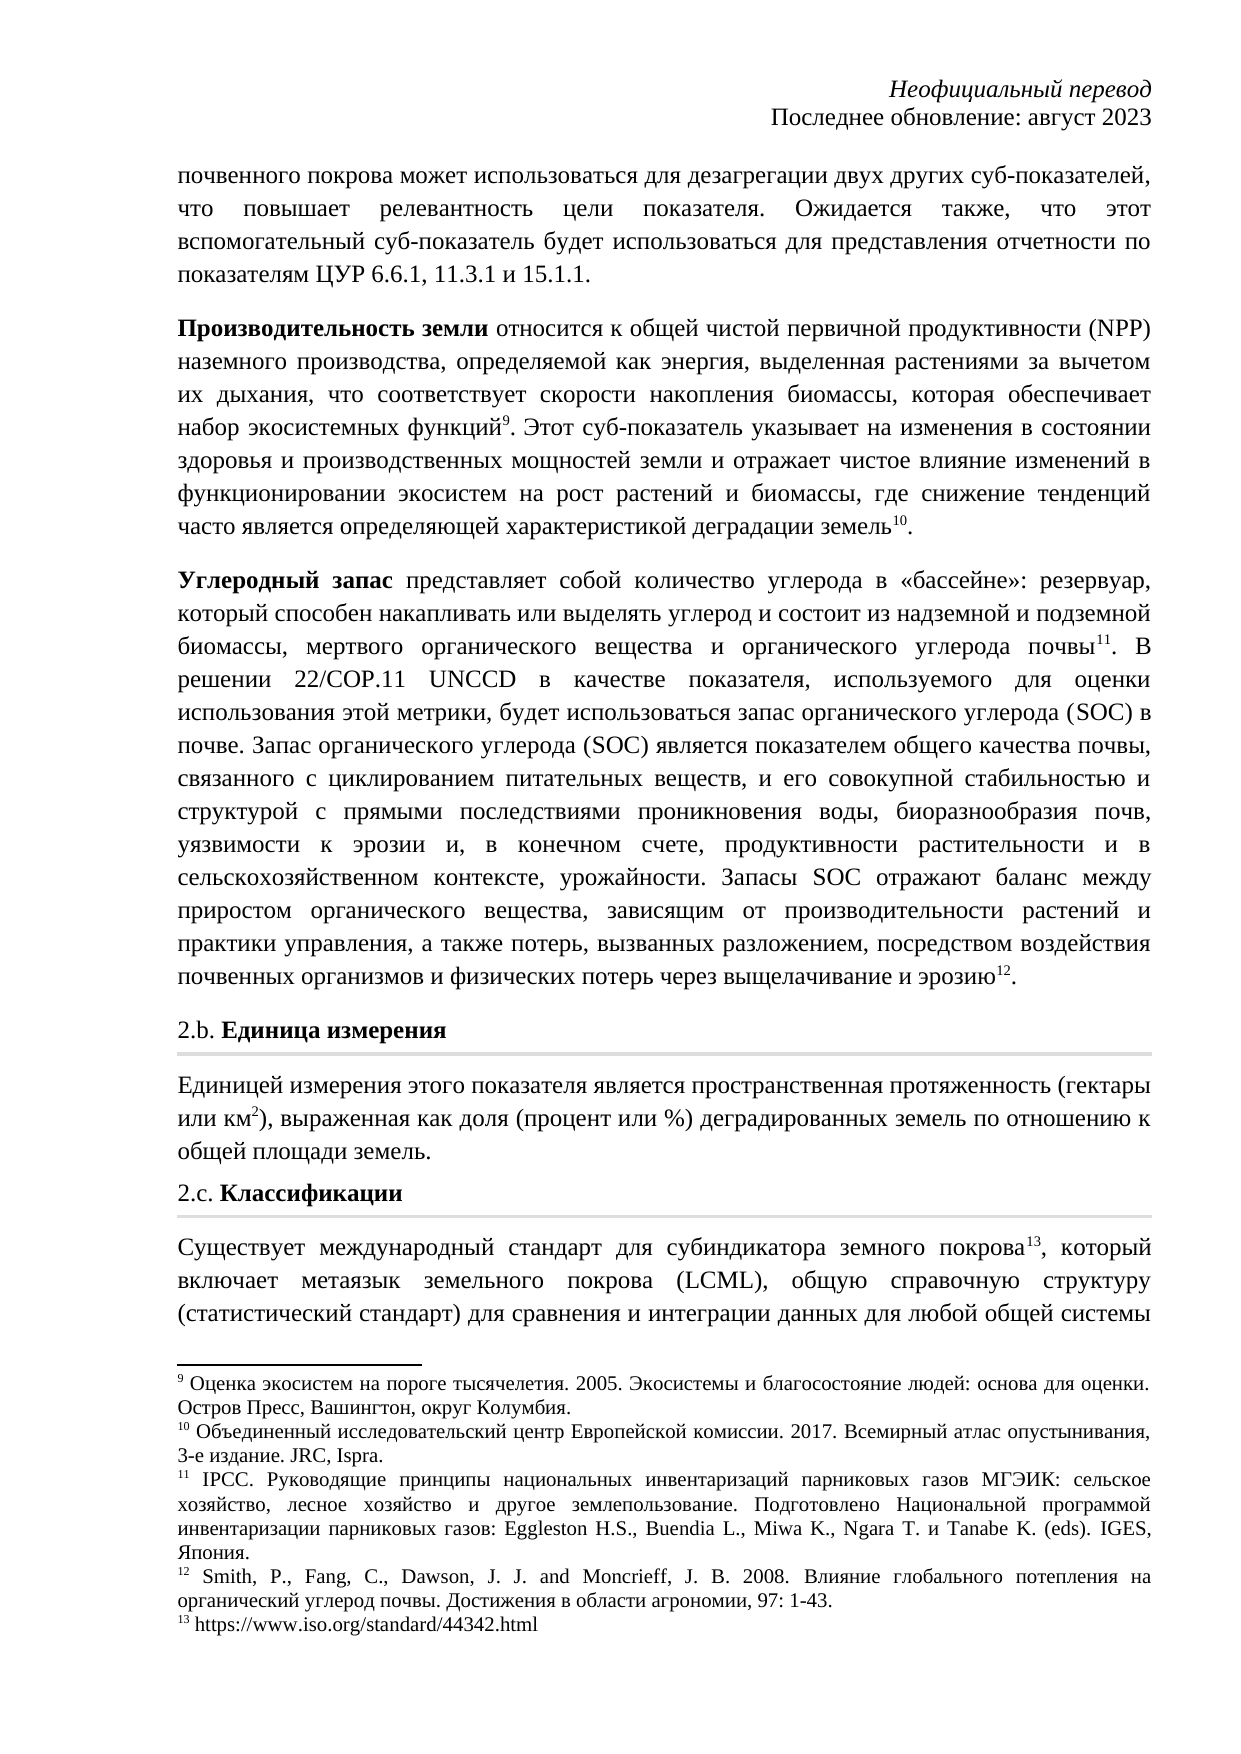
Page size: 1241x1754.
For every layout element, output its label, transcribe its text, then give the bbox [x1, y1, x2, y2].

text Производительность земли относится к общей чистой первичной продуктивности (NPP) наземного производства, определяемой как энергия, выделенная растениями за вычетом их дыхания, что соответствует скорости накопления биомассы, которая обеспечивает набор экосистемных функций. Этот суб-показатель указывает на изменения в состоянии здоровья и производственных мощностей земли и отражает чистое влияние изменений в функционировании экосистем на рост растений и биомассы, где снижение тенденций часто является определяющей характеристикой деградации земель. [177, 313, 1152, 540]
text 2.b. Единица измерения [177, 1015, 1152, 1052]
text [177, 1232, 1152, 1327]
text 2.c. Классификации [177, 1178, 1152, 1215]
text Углеродный запас представляет собой количество углерода в «бассейне»: резервуар, который способен накапливать или выделять углерод и состоит из надземной и подземной биомассы, мертвого органического вещества и органического углерода почвы. В решении 22/COP.11 UNCCD в качестве показателя, используемого для оценки использования этой метрики, будет использоваться запас органического углерода (SOC) в почве. Запас органического углерода (SOC) является показателем общего качества почвы, связанного с циклированием питательных веществ, и его совокупной стабильностью и структурой с прямыми последствиями проникновения воды, биоразнообразия почв, уязвимости к эрозии и, в конечном счете, продуктивности растительности и в сельскохозяйственном контексте, урожайности. Запасы SOC отражают баланс между приростом органического вещества, зависящим от производительности растений и практики управления, а также потерь, вызванных разложением, посредством воздействия почвенных организмов и физических потерь через выщелачивание и эрозию. [177, 565, 1152, 990]
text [177, 160, 1152, 288]
text Единицей измерения этого показателя является пространственная протяженность (гектары или км2), выраженная как доля (процент или %) деградированных земель по отношению к общей площади земель. [177, 1070, 1152, 1165]
